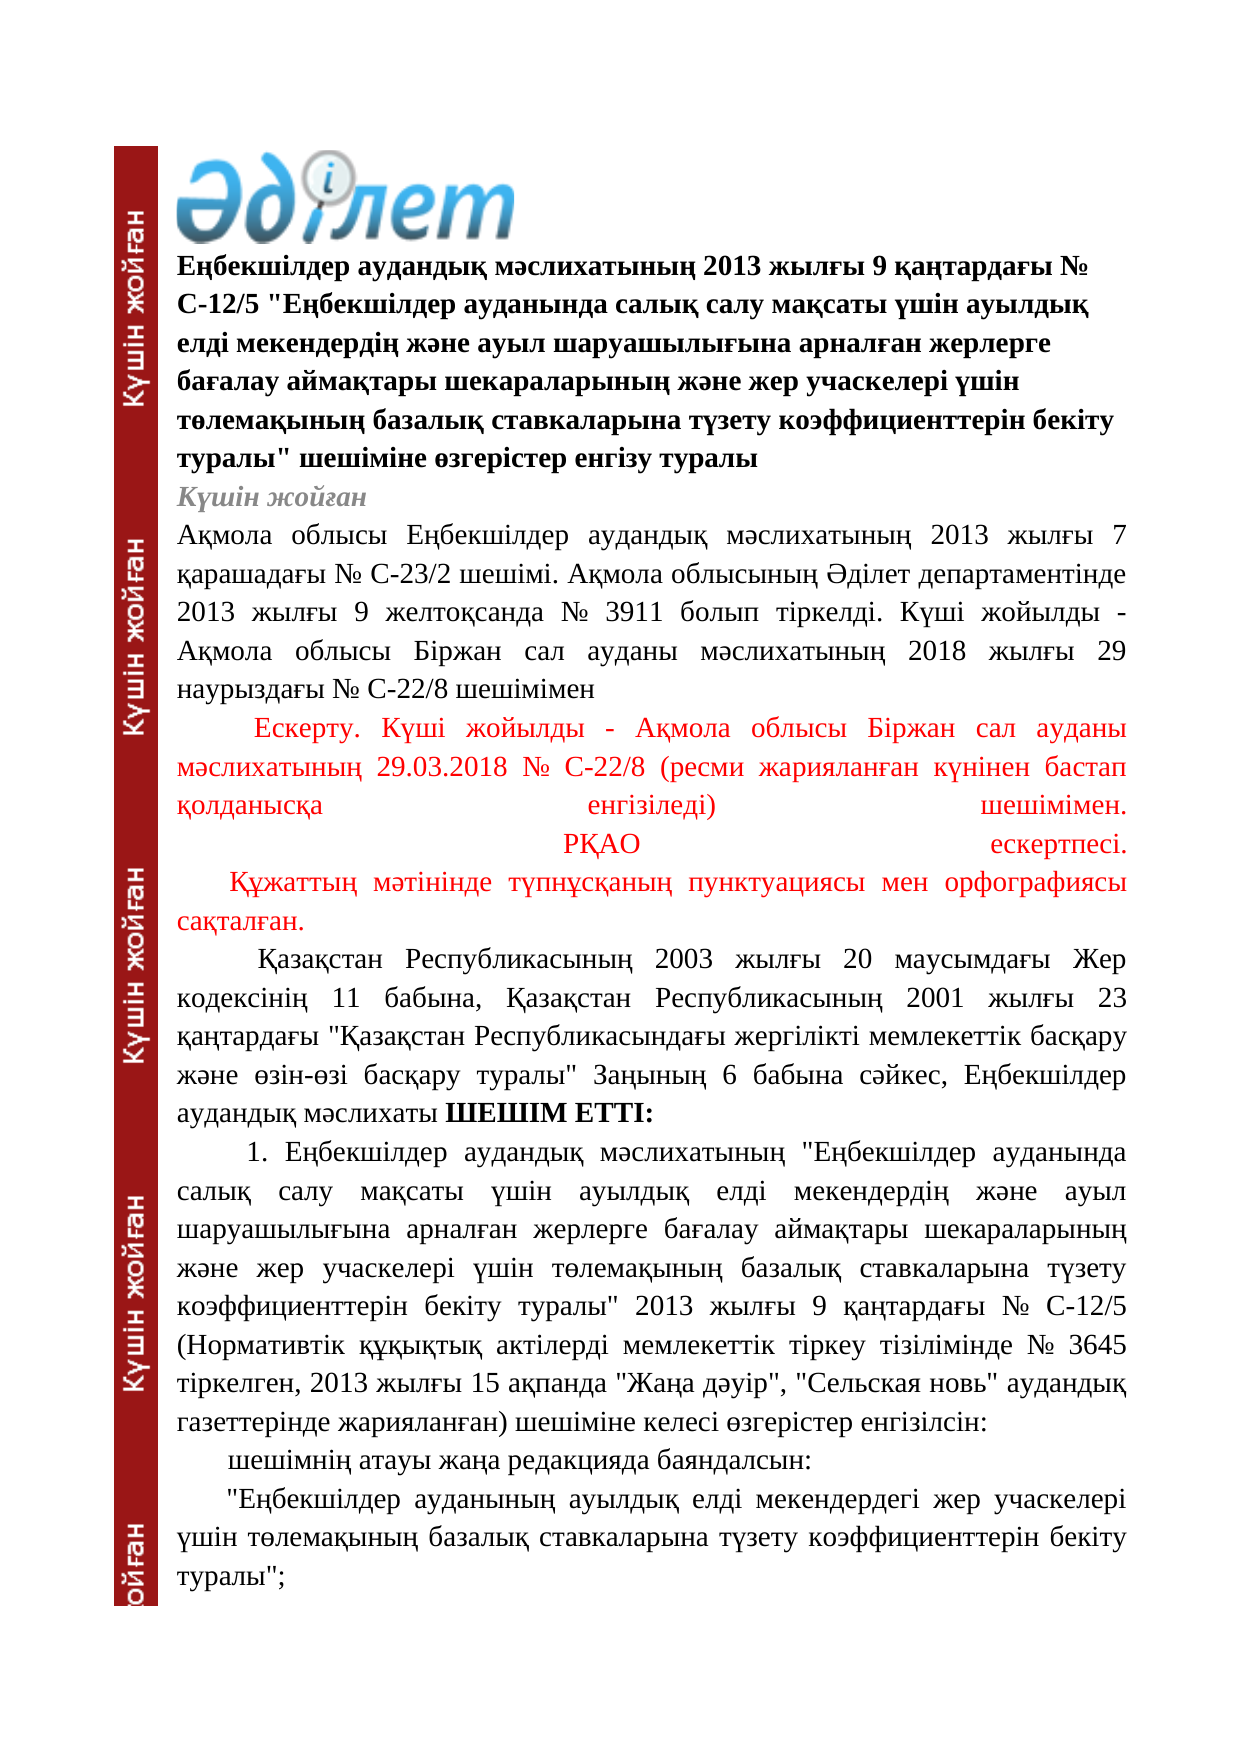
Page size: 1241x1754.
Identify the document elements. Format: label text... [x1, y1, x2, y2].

text "Еңбекшілдер ауданының ауылдық елді мекендердегі жер учаскелері үшін төлемақының базалық ставкаларына түзету коэффициенттерін бекіту туралы"; [112, 1481, 1128, 1592]
text Ақмола облысы Еңбекшілдер аудандық мәслихатының 2013 жылғы 7 қарашадағы № С-23/2 шешімі. Ақмола облысының Әділет департаментінде 2013 жылғы 9 желтоқсанда № 3911 болып тіркелді. Күші жойылды - Ақмола облысы Біржан сал ауданы мәслихатының 2018 жылғы 29 наурыздағы № С-22/8 шешімімен [112, 517, 1128, 705]
picture [114, 1476, 158, 1481]
picture [114, 1437, 158, 1442]
picture [114, 1129, 158, 1134]
text Күшін жойған [112, 479, 1128, 512]
picture [114, 1592, 158, 1606]
text Қазақстан Республикасының 2003 жылғы 20 маусымдағы Жер кодексінің 11 бабына, Қазақстан Республикасының 2001 жылғы 23 қаңтардағы "Қазақстан Республикасындағы жергілікті мемлекеттік басқару және өзін-өзі басқару туралы" Заңының 6 бабына сәйкес, Еңбекшілдер аудандық мәслихаты ШЕШІМ ЕТТІ: [112, 941, 1128, 1129]
picture [114, 146, 158, 248]
picture [176, 150, 515, 244]
text Ескерту. Күші жойылды - Ақмола облысы Біржан сал ауданы мәслихатының 29.03.2018 № С-22/8 (ресми жарияланған күнінен бастап қолданысқа енгізіледі) шешімімен. РҚАО ескертпесі. Құжаттың мәтінінде түпнұсқаның пунктуациясы мен орфографиясы сақталған. [112, 710, 1128, 936]
text Еңбекшілдер аудандық мәслихатының 2013 жылғы 9 қаңтардағы № С-12/5 "Еңбекшілдер ауданында салық салу мақсаты үшін ауылдық елді мекендердің және ауыл шаруашылығына арналған жерлерге бағалау аймақтары шекараларының және жер учаскелері үшін төлемақының базалық ставкаларына түзету коэффициенттерiн бекіту туралы" шешіміне өзгерістер енгізу туралы [112, 248, 1128, 474]
text шешімнің атауы жаңа редакцияда баяндалсын: [112, 1442, 1128, 1476]
picture [114, 705, 158, 710]
text 1. Еңбекшілдер аудандық мәслихатының "Еңбекшілдер ауданында салық салу мақсаты үшін ауылдық елді мекендердің және ауыл шаруашылығына арналған жерлерге бағалау аймақтары шекараларының және жер учаскелері үшін төлемақының базалық ставкаларына түзету коэффициенттерiн бекіту туралы" 2013 жылғы 9 қаңтардағы № С-12/5 (Нормативтік құқықтық актілерді мемлекеттік тіркеу тізілімінде № 3645 тіркелген, 2013 жылғы 15 ақпанда "Жаңа дәуір", "Сельская новь" аудандық газеттерінде жарияланған) шешіміне келесі өзгерістер енгізілсін: [112, 1134, 1128, 1437]
picture [114, 474, 158, 479]
picture [114, 936, 158, 941]
picture [114, 512, 158, 517]
